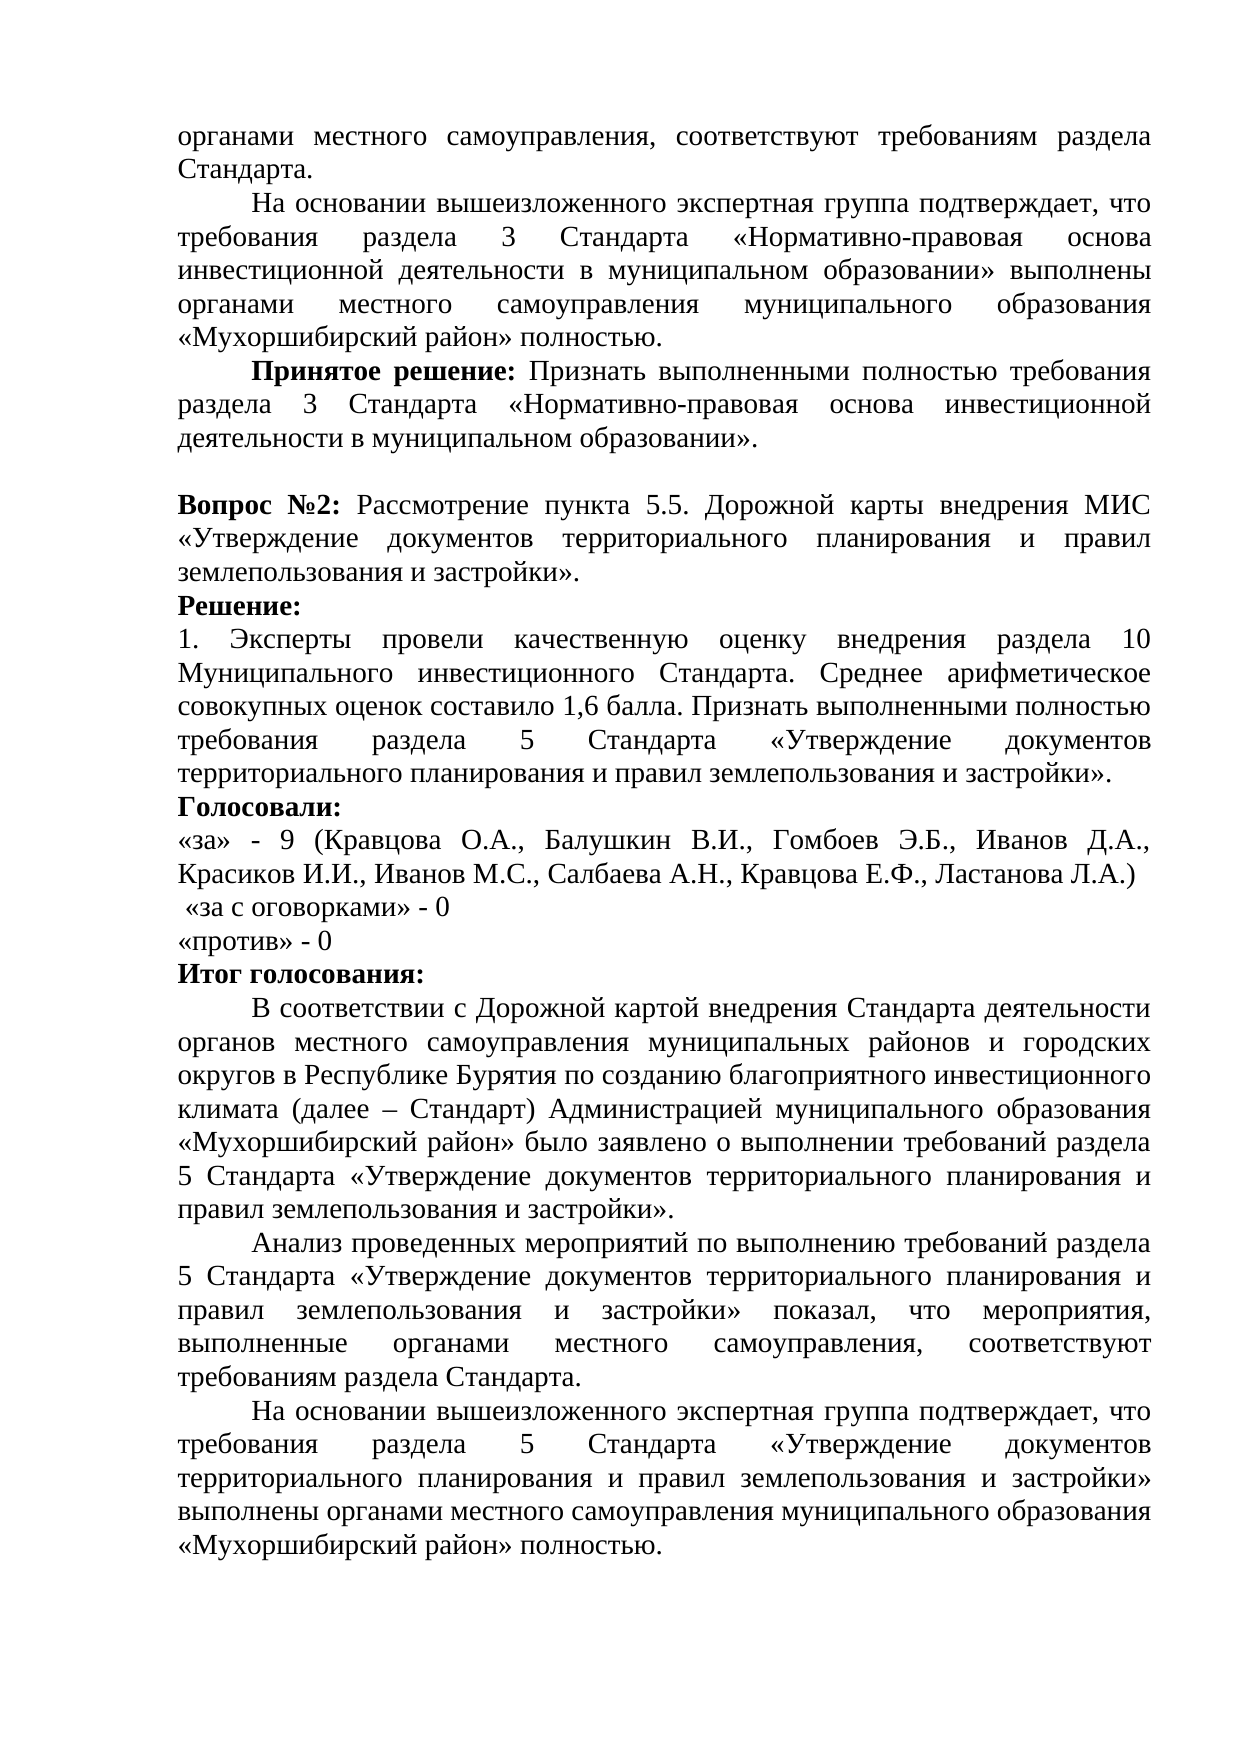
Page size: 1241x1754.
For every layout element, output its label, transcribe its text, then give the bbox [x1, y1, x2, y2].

list Решение: [177, 588, 1152, 621]
list Вопрос №2: Рассмотрение пункта 5.5. Дорожной карты внедрения МИС «Утверждение документов территориального планирования и правил землепользования и застройки». [177, 487, 1152, 588]
list «за с оговорками» - 0 [177, 889, 1152, 923]
list Голосовали: [177, 789, 1152, 822]
list На основании вышеизложенного экспертная группа подтверждает, что требования раздела 3 Стандарта «Нормативно-правовая основа инвестиционной деятельности в муниципальном образовании» выполнены органами местного самоуправления муниципального образования «Мухоршибирский район» полностью. [177, 185, 1152, 353]
list «против» - 0 [177, 923, 1152, 957]
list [177, 118, 1152, 185]
list Анализ проведенных мероприятий по выполнению требований раздела 5 Стандарта «Утверждение документов территориального планирования и правил землепользования и застройки» показал, что мероприятия, выполненные органами местного самоуправления, соответствуют требованиям раздела Стандарта. [177, 1225, 1152, 1393]
list Итог голосования: [177, 957, 1152, 990]
list 1. Эксперты провели качественную оценку внедрения раздела 10 Муниципального инвестиционного Стандарта. Среднее арифметическое совокупных оценок составило 1,6 балла. Признать выполненными полностью требования раздела 5 Стандарта «Утверждение документов территориального планирования и правил землепользования и застройки». [177, 621, 1152, 789]
list Принятое решение: Признать выполненными полностью требования раздела 3 Стандарта «Нормативно-правовая основа инвестиционной деятельности в муниципальном образовании». [177, 353, 1152, 453]
list В соответствии с Дорожной картой внедрения Стандарта деятельности органов местного самоуправления муниципальных районов и городских округов в Республике Бурятия по созданию благоприятного инвестиционного климата (далее – Стандарт) Администрацией муниципального образования «Мухоршибирский район» было заявлено о выполнении требований раздела 5 Стандарта «Утверждение документов территориального планирования и правил землепользования и застройки». [177, 990, 1152, 1225]
text «за» - 9 (Кравцова О.А., Балушкин В.И., Гомбоев Э.Б., Иванов Д.А., Красиков И.И., Иванов М.С., Салбаева А.Н., Кравцова Е.Ф., Ластанова Л.А.) [177, 822, 1152, 889]
list На основании вышеизложенного экспертная группа подтверждает, что требования раздела 5 Стандарта «Утверждение документов территориального планирования и правил землепользования и застройки» выполнены органами местного самоуправления муниципального образования «Мухоршибирский район» полностью. [177, 1393, 1152, 1560]
